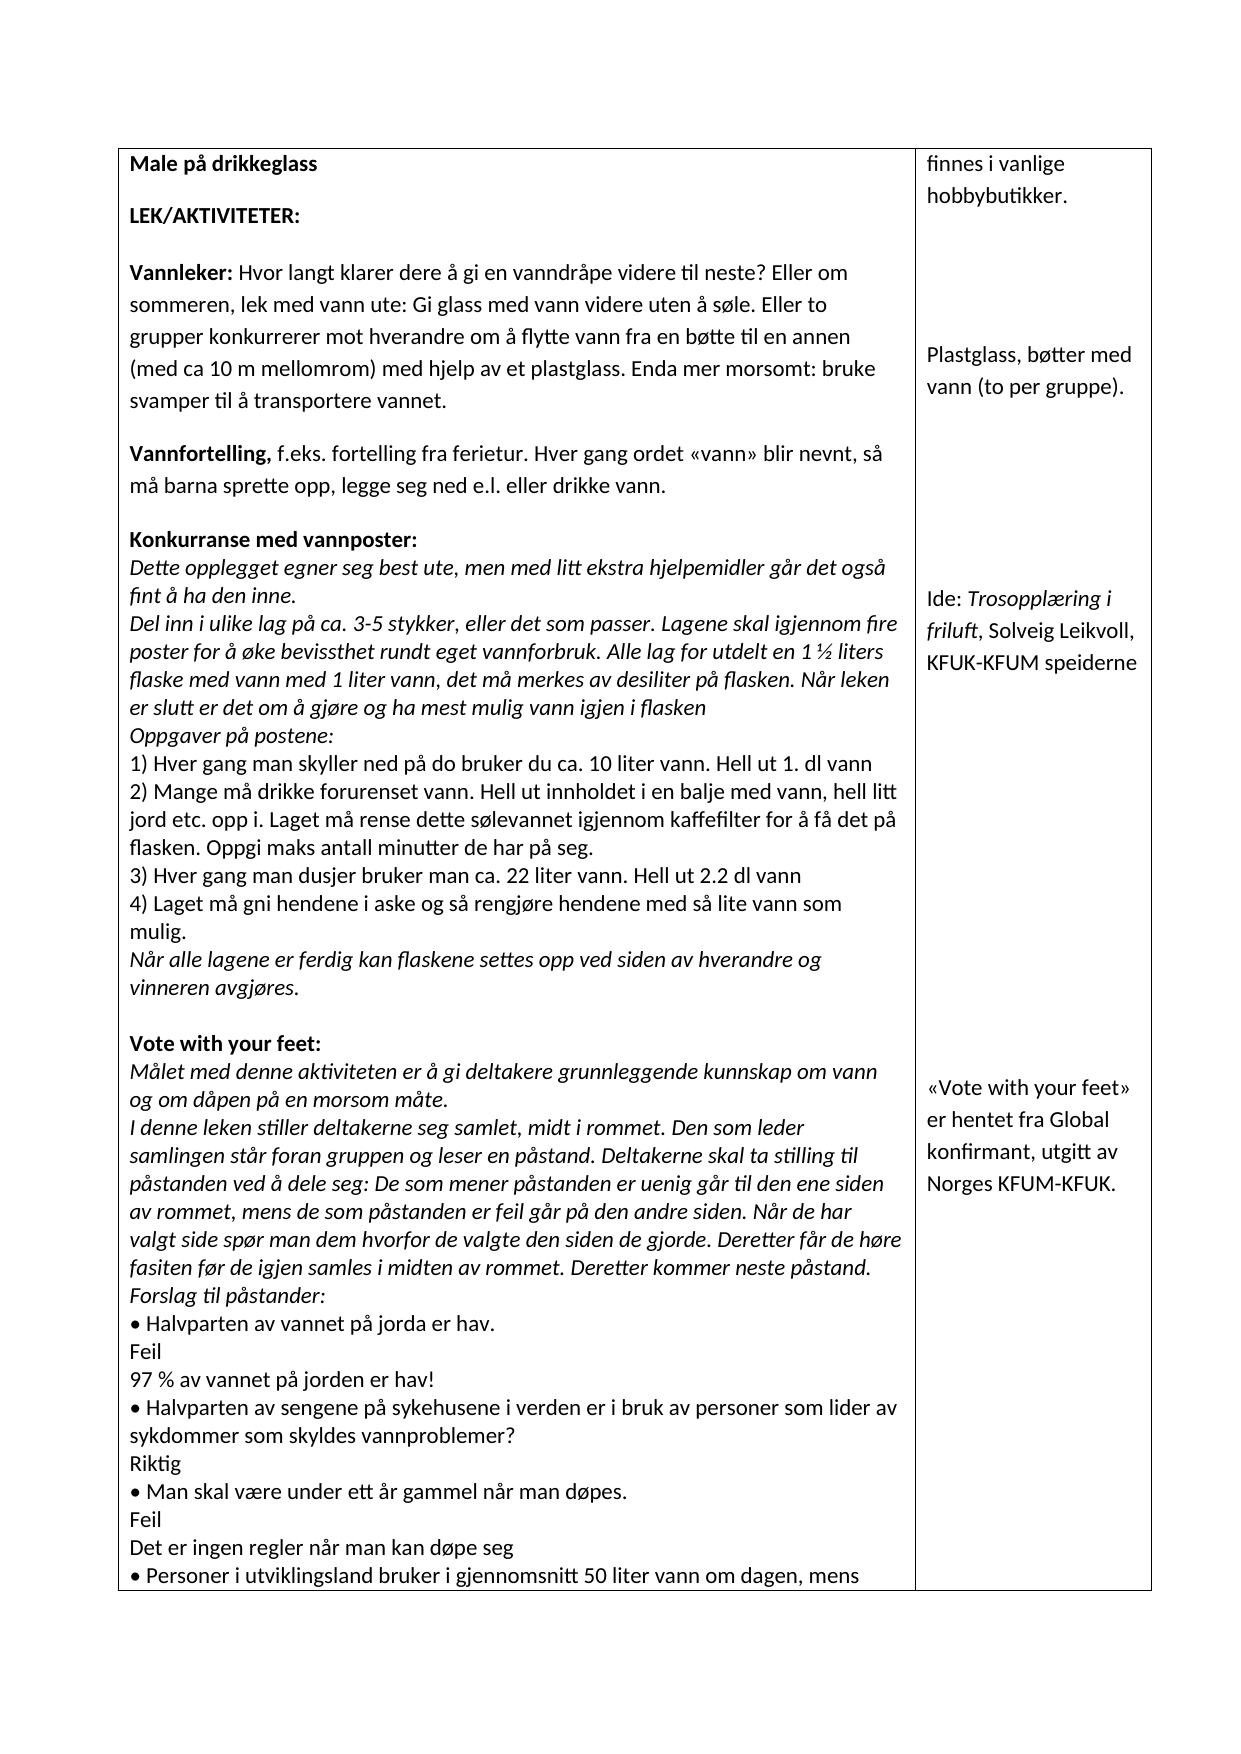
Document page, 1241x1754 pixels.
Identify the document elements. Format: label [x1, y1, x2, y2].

table_cell [916, 149, 1151, 1589]
table_cell [119, 149, 915, 1589]
